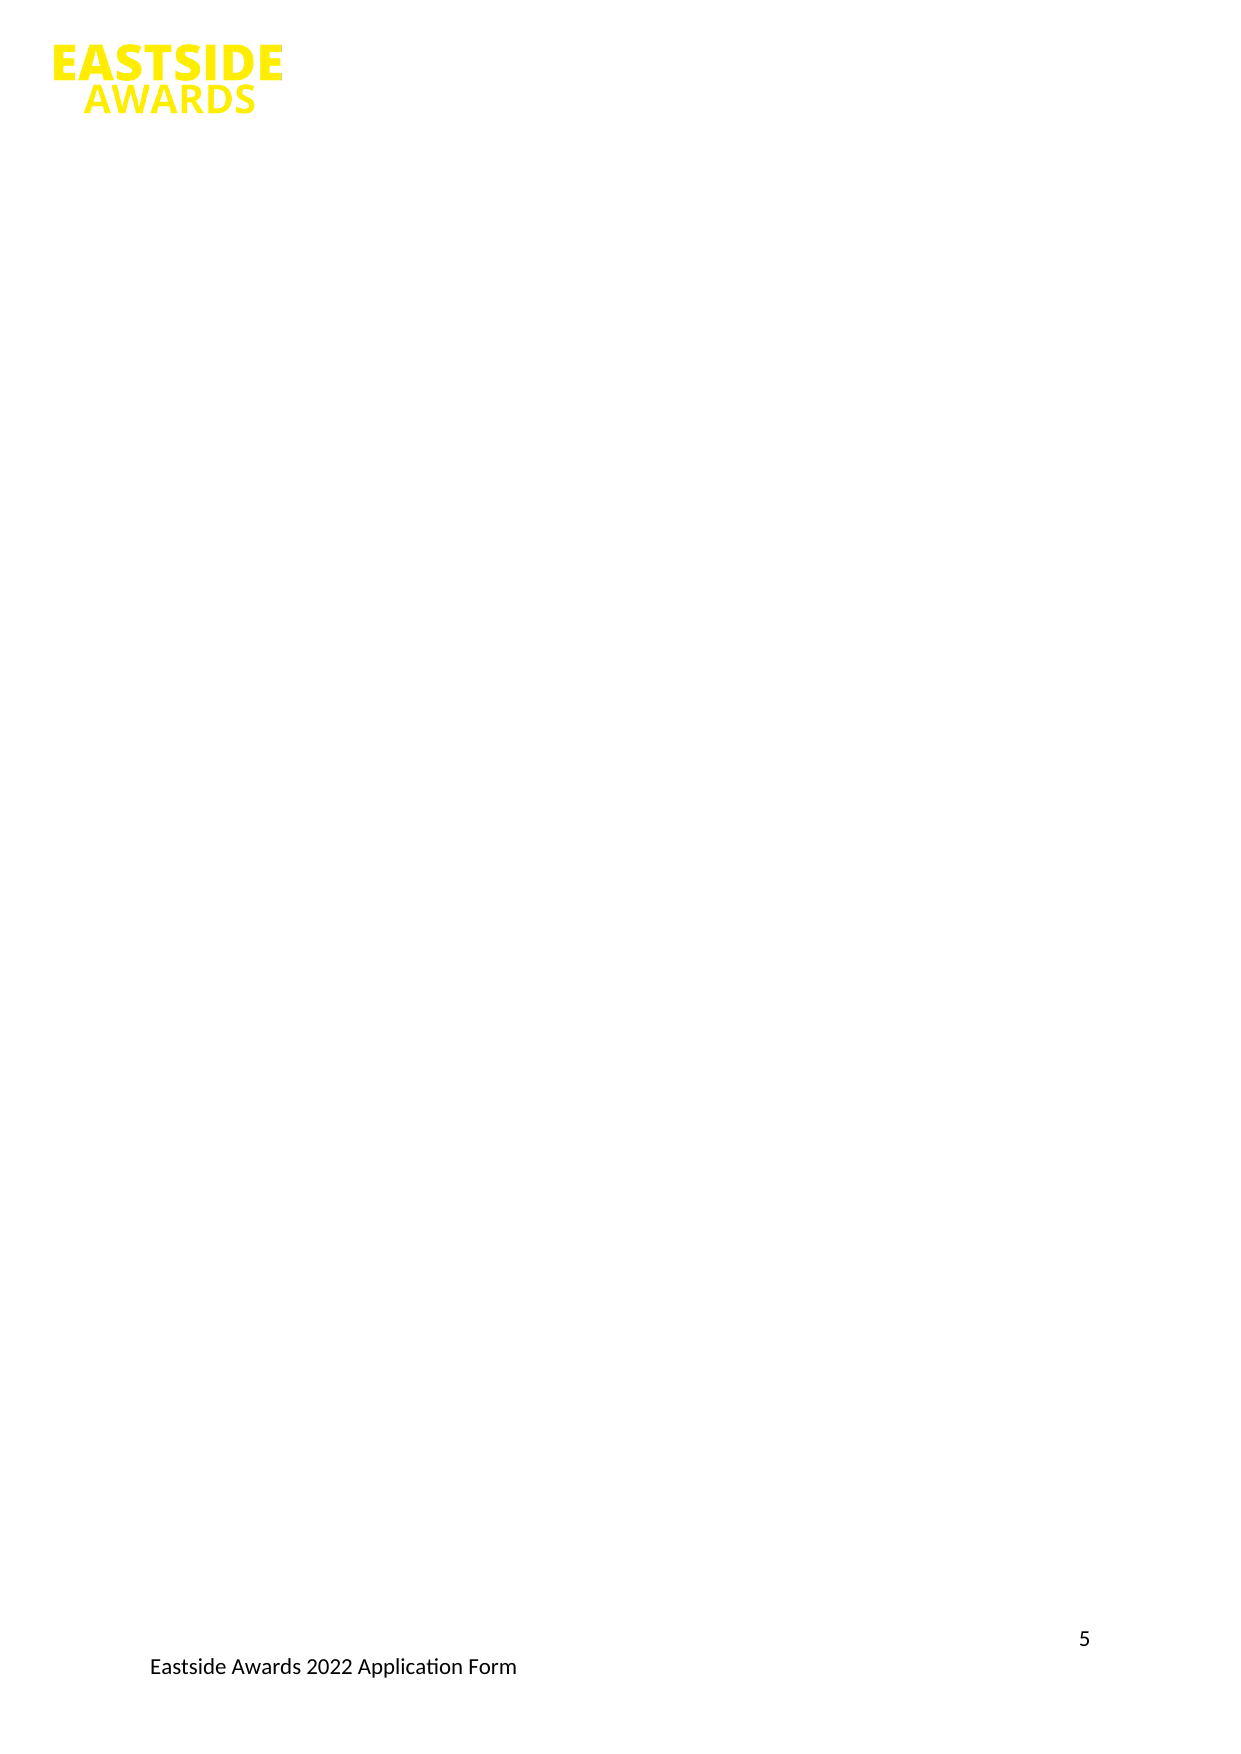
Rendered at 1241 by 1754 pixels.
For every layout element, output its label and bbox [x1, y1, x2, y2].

picture [50, 42, 285, 116]
